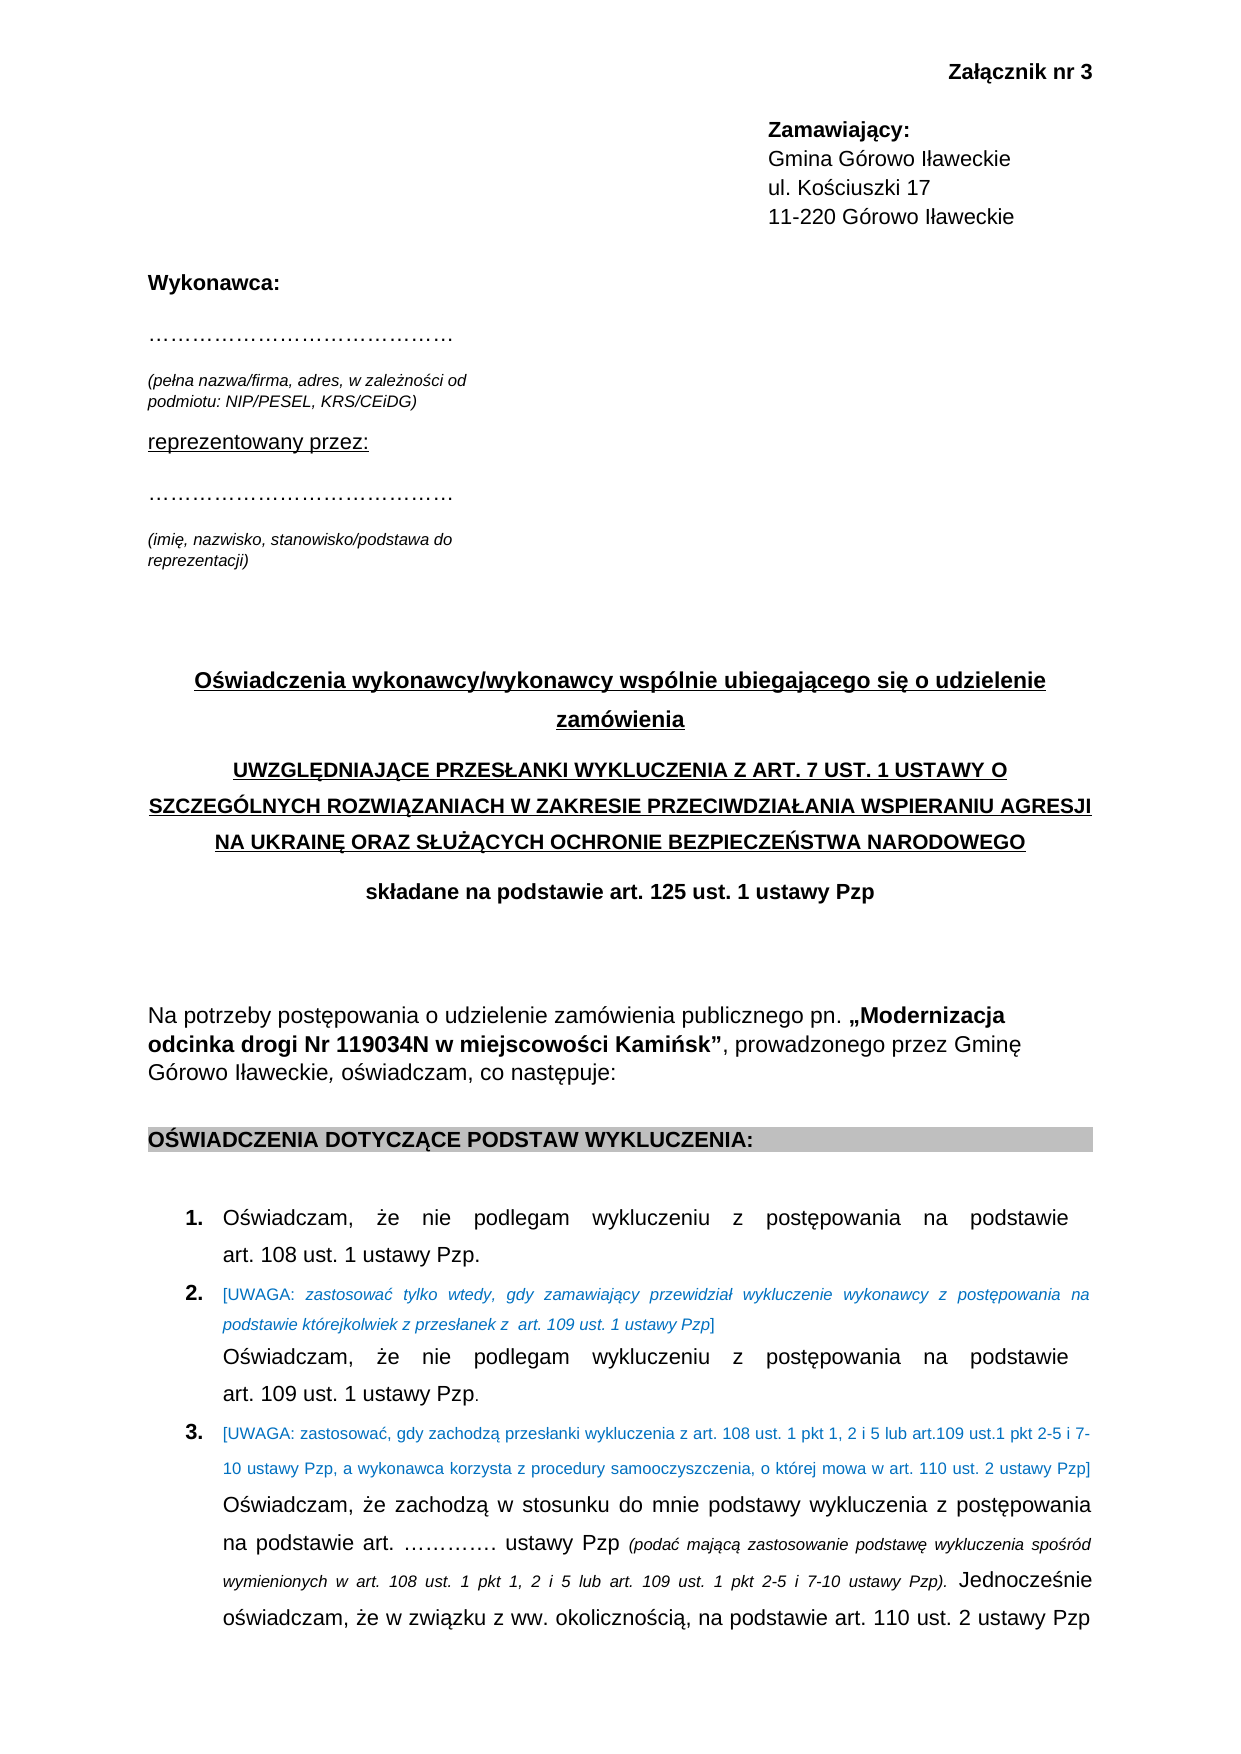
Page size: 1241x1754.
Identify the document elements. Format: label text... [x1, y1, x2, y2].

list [185, 1419, 1093, 1630]
text …………………………………… [148, 321, 472, 346]
text Gmina Górowo Iławeckie [768, 146, 1093, 171]
text reprezentowany przez: [148, 429, 1093, 454]
text (pełna nazwa/firma, adres, w zależności od podmiotu: NIP/PESEL, KRS/CEiDG) [148, 371, 472, 411]
text …………………………………… [148, 479, 472, 504]
text Zamawiający: [694, 117, 1093, 142]
text Oświadczenia wykonawcy/wykonawcy wspólnie ubiegającego się o udzielenie zamówienia [148, 667, 1093, 733]
text ul. Kościuszki 17 [768, 175, 1093, 200]
text Na potrzeby postępowania o udzielenie zamówienia publicznego pn. „Modernizacja odcinka drogi Nr 119034N w miejscowości Kamińsk”, prowadzonego przez Gminę Górowo Iławeckie, oświadczam, co następuje: [148, 1002, 1093, 1086]
text UWZGLĘDNIAJĄCE PRZESŁANKI WYKLUCZENIA Z ART. 7 UST. 1 USTAWY o szczególnych rozwiązaniach w zakresie przeciwdziałania wspieraniu agresji na Ukrainę oraz służących ochronie bezpieczeństwa narodowego [148, 758, 1093, 854]
text (imię, nazwisko, stanowisko/podstawa do reprezentacji) [148, 530, 472, 569]
text OŚWIADCZENIA DOTYCZĄCE PODSTAW WYKLUCZENIA: [148, 1127, 1093, 1152]
list Oświadczam, że nie podlegam wykluczeniu z postępowania na podstawie art. 108 ust. 1 ustawy Pzp. [185, 1204, 1093, 1267]
text składane na podstawie art. 125 ust. 1 ustawy Pzp [148, 879, 1093, 904]
text Załącznik nr 3 [694, 59, 1093, 84]
list [UWAGA: zastosować tylko wtedy, gdy zamawiający przewidział wykluczenie wykonawcy z postępowania na podstawie którejkolwiek z przesłanek z art. 109 ust. 1 ustawy Pzp] [185, 1280, 1093, 1334]
text Wykonawca: [148, 270, 1093, 295]
list Oświadczam, że nie podlegam wykluczeniu z postępowania na podstawie art. 109 ust. 1 ustawy Pzp. [223, 1343, 1093, 1407]
text 11-220 Górowo Iławeckie [768, 204, 1093, 229]
